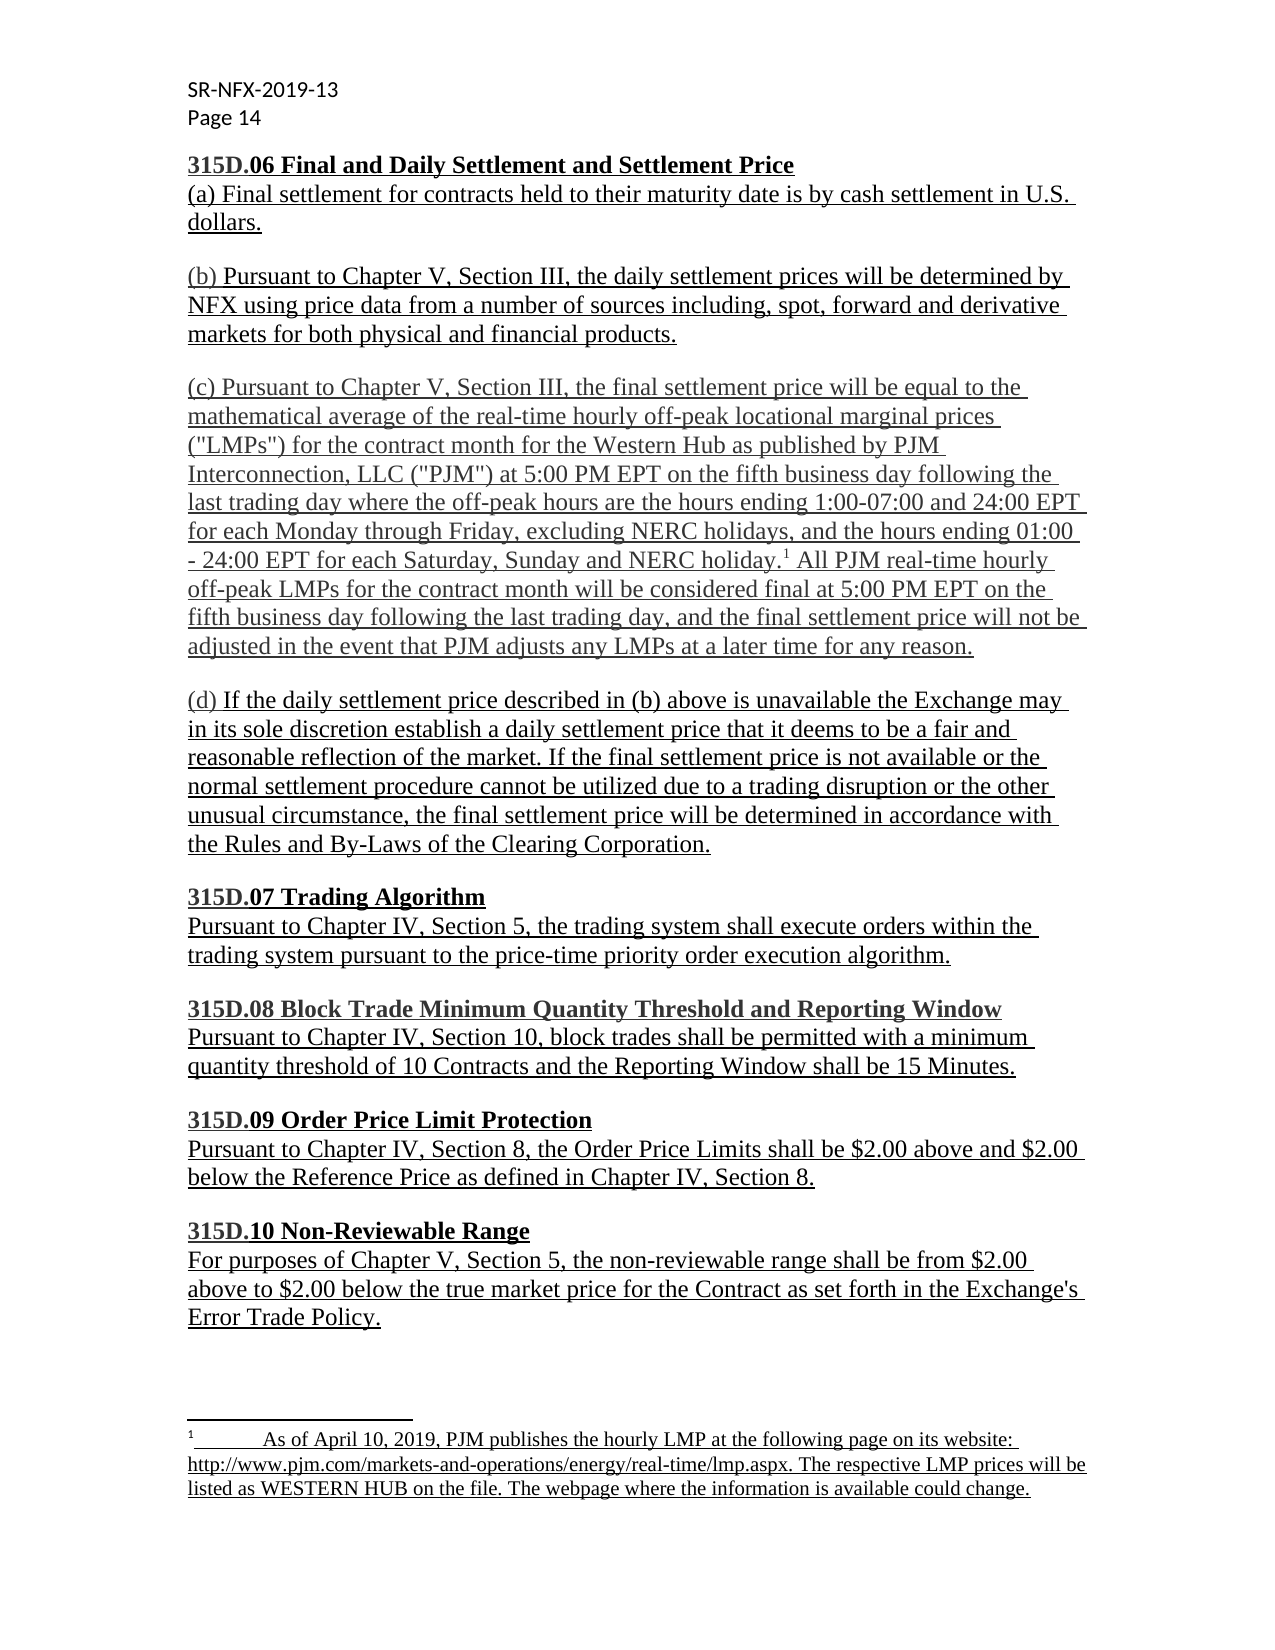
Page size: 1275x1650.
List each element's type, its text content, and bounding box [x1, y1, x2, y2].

text (d) If the daily settlement price described in (b) above is unavailable the Exchange may in its sole discretion establish a daily settlement price that it deems to be a fair and reasonable reflection of the market. If the final settlement price is not available or the normal settlement procedure cannot be utilized due to a trading disruption or the other unusual circumstance, the final settlement price will be determined in accordance with the Rules and By-Laws of the Clearing Corporation. [187, 685, 1087, 857]
text (c) Pursuant to Chapter V, Section III, the final settlement price will be equal to the mathematical average of the real-time hourly off-peak locational marginal prices ("LMPs") for the contract month for the Western Hub as published by PJM Interconnection, LLC ("PJM") at 5:00 PM EPT on the fifth business day following the last trading day where the off-peak hours are the hours ending 1:00-07:00 and 24:00 EPT for each Monday through Friday, excluding NERC holidays, and the hours ending 01:00 - 24:00 EPT for each Saturday, Sunday and NERC holiday. All PJM real-time hourly off-peak LMPs for the contract month will be considered final at 5:00 PM EPT on the fifth business day following the last trading day, and the final settlement price will not be adjusted in the event that PJM adjusts any LMPs at a later time for any reason. [187, 513, 1087, 627]
text (a) Final settlement for contracts held to their maturity date is by cash settlement in U.S. dollars. [187, 179, 1087, 236]
text For purposes of Chapter V, Section 5, the non-reviewable range shall be from $2.00 above to $2.00 below the true market price for the Contract as set forth in the Exchange's Error Trade Policy. [187, 1245, 1087, 1331]
text 315D.10 Non-Reviewable Range [187, 1216, 1087, 1245]
text 315D.07 Trading Algorithm [187, 882, 1087, 911]
text Pursuant to Chapter IV, Section 10, block trades shall be permitted with a minimum quantity threshold of 10 Contracts and the Reporting Window shall be 15 Minutes. [187, 1022, 1087, 1080]
subtitle 315D.08 Block Trade Minimum Quantity Threshold and Reporting Window [187, 994, 1087, 1022]
text (b) Pursuant to Chapter V, Section III, the daily settlement prices will be determined by NFX using price data from a number of sources including, spot, forward and derivative markets for both physical and financial products. [187, 261, 1087, 347]
text Pursuant to Chapter IV, Section 8, the Order Price Limits shall be $2.00 above and $2.00 below the Reference Price as defined in Chapter IV, Section 8. [187, 1134, 1087, 1191]
text 315D.06 Final and Daily Settlement and Settlement Price [187, 150, 1087, 179]
text Pursuant to Chapter IV, Section 5, the trading system shall execute orders within the trading system pursuant to the price-time priority order execution algorithm. [187, 911, 1087, 969]
text 315D.09 Order Price Limit Protection [187, 1105, 1087, 1134]
text (c) Pursuant to Chapter V, Section III, the final settlement price will be equal to the mathematical average of the real-time hourly off-peak locational marginal prices ("LMPs") for the contract month for the Western Hub as published by PJM Interconnection, LLC ("PJM") at 5:00 PM EPT on the fifth business day following the last trading day where the off-peak hours are the hours ending 1:00-07:00 and 24:00 EPT for each Monday through Friday, excluding NERC holidays, and the hours ending 01:00 - 24:00 EPT for each Saturday, Sunday and NERC holiday. All PJM real-time hourly off-peak LMPs for the contract month will be considered final at 5:00 PM EPT on the fifth business day following the last trading day, and the final settlement price will not be adjusted in the event that PJM adjusts any LMPs at a later time for any reason. [187, 372, 1087, 512]
